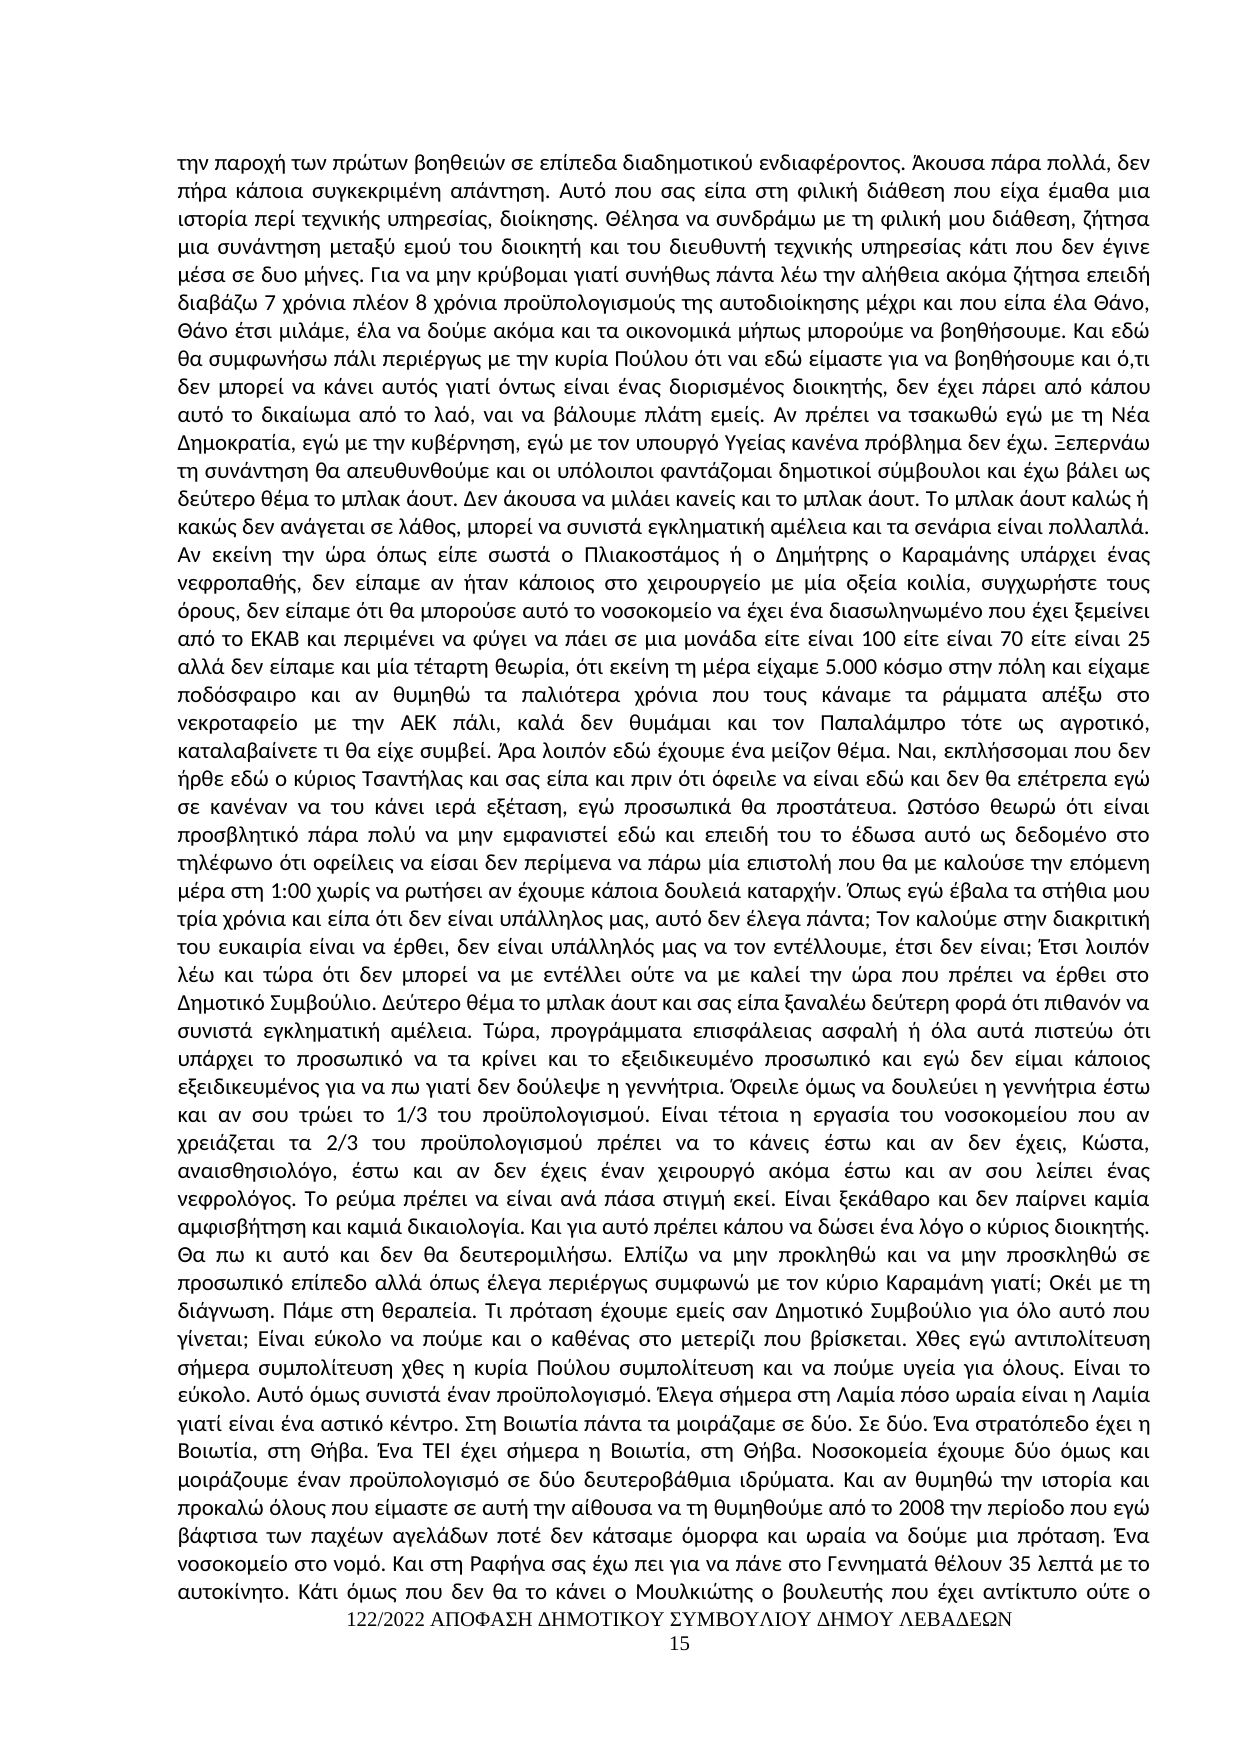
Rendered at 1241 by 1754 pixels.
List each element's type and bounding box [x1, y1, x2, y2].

text [177, 148, 1152, 1605]
